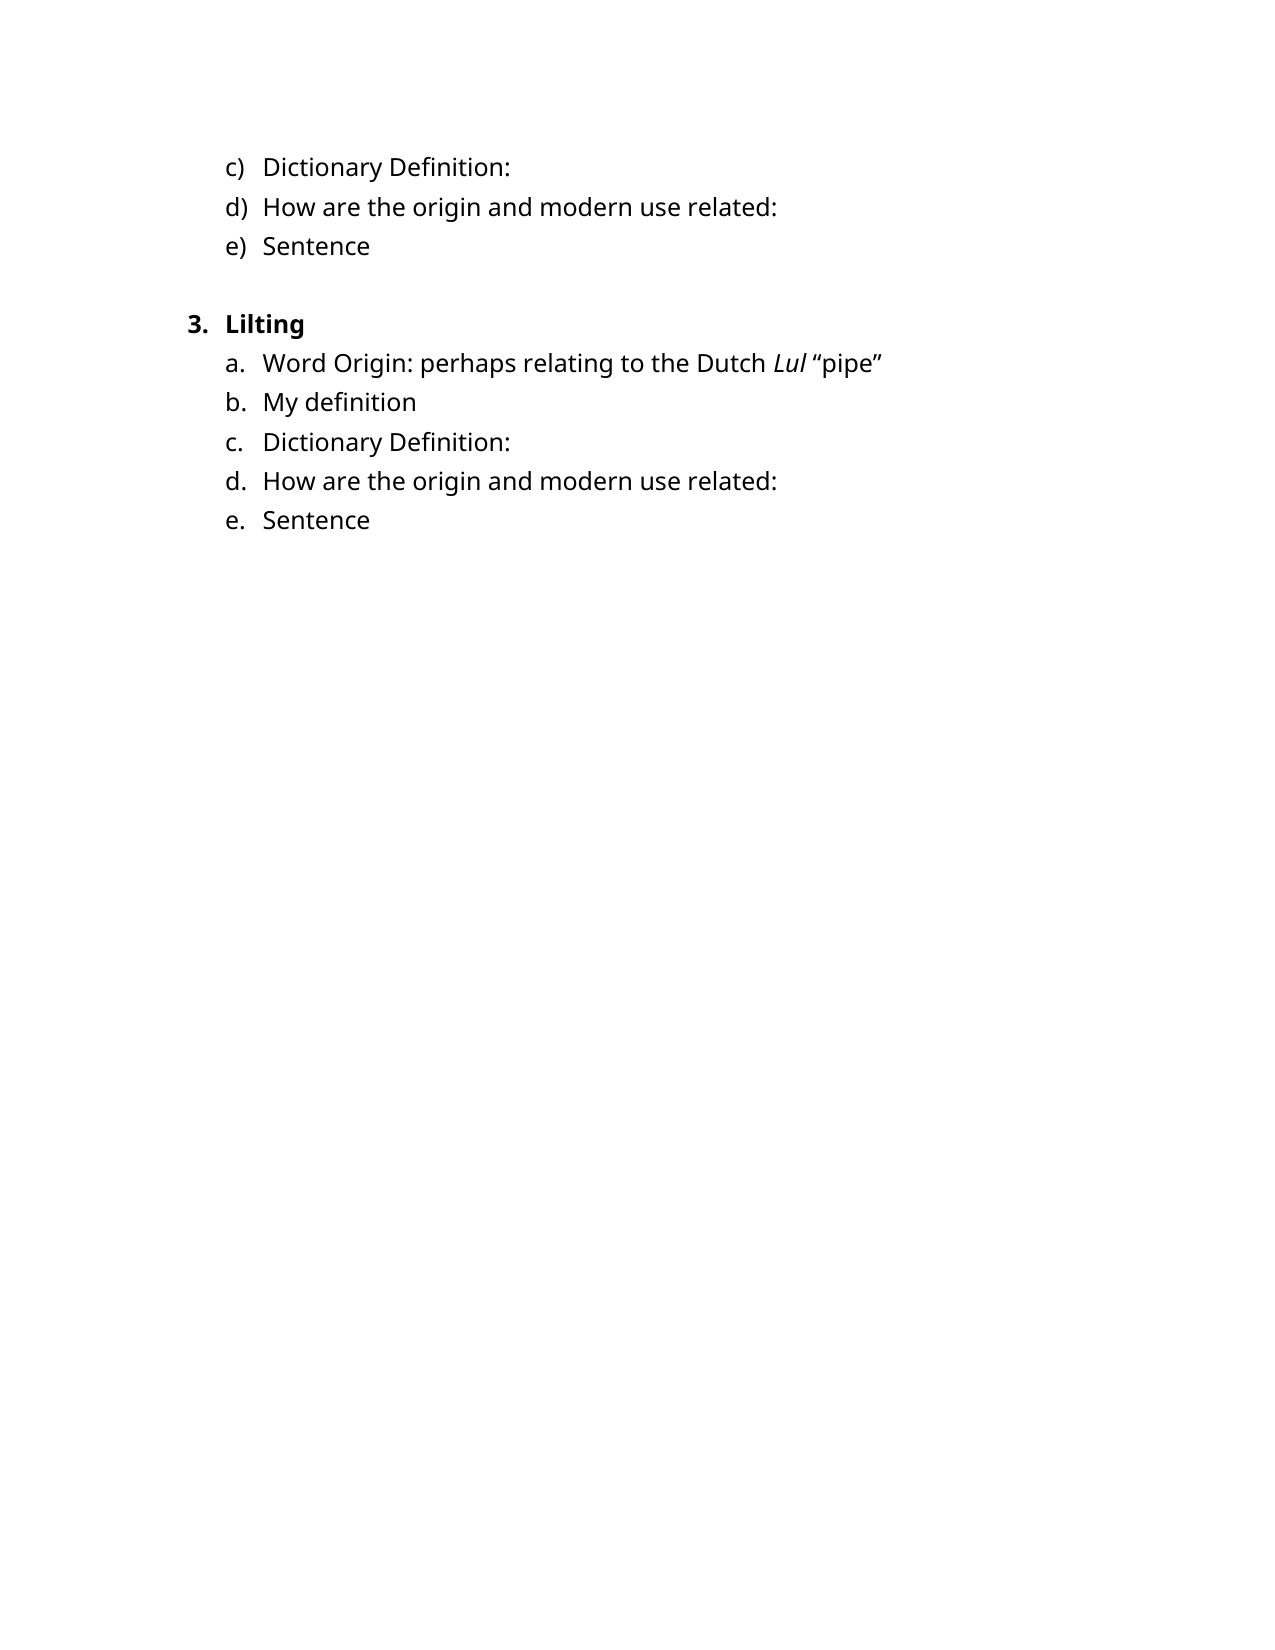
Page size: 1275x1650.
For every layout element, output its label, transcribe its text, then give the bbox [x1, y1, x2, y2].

list Dictionary Definition: [225, 150, 1125, 184]
list Sentence [225, 228, 1125, 262]
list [225, 189, 1125, 223]
list Sentence [225, 502, 1125, 537]
list Dictionary Definition: [225, 424, 1125, 458]
list Lilting [187, 307, 1125, 341]
list Word Origin: perhaps relating to the Dutch Lul “pipe” [225, 346, 1125, 380]
list How are the origin and modern use related: [225, 463, 1125, 497]
list My definition [225, 385, 1125, 419]
